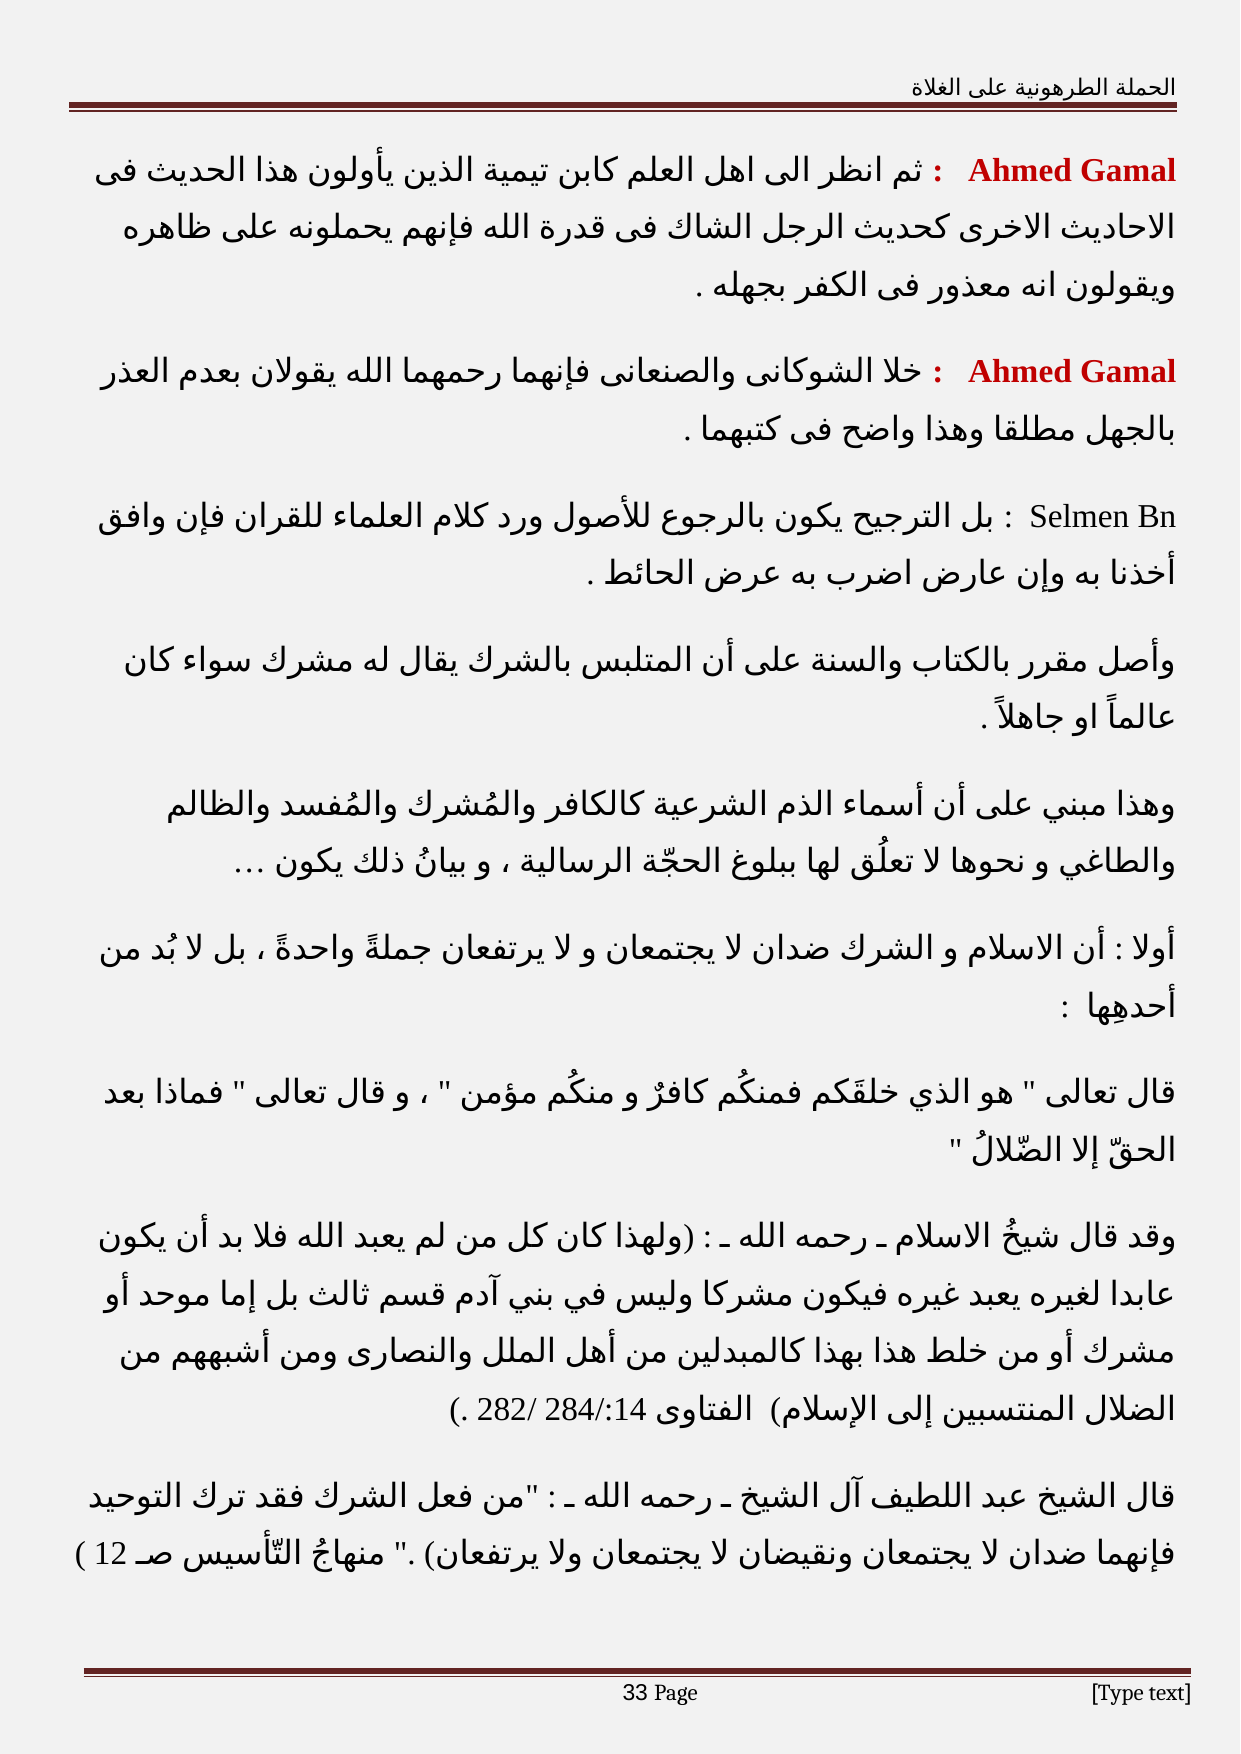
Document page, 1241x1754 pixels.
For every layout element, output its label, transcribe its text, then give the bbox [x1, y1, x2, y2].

text قال الشيخ عبد اللطيف آل الشيخ ـ رحمه الله ـ : "من فعل الشرك فقد ترك التوحيد فإنهما ضدان لا يجتمعان ونقيضان لا يجتمعان ولا يرتفعان) ." منهاجُ التّأسيس صـ 12 ) [69, 1476, 1177, 1572]
text Ahmed Gamal : خلا الشوكانى والصنعانى فإنهما رحمهما الله يقولان بعدم العذر بالجهل مطلقا وهذا واضح فى كتبهما . [69, 352, 1177, 447]
text وأصل مقرر بالكتاب والسنة على أن المتلبس بالشرك يقال له مشرك سواء كان عالماً او جاهلاً . [69, 640, 1177, 736]
text Ahmed Gamal : ثم انظر الى اهل العلم كابن تيمية الذين يأولون هذا الحديث فى الاحاديث الاخرى كحديث الرجل الشاك فى قدرة الله فإنهم يحملونه على ظاهره ويقولون انه معذور فى الكفر بجهله . [69, 150, 1177, 303]
text قال تعالى " هو الذي خلقَكم فمنكُم كافرٌ و منكُم مؤمن " ، و قال تعالى " فماذا بعد الحقّ إلا الضّلالُ " [69, 1072, 1177, 1168]
text وقد قال شيخُ الاسلام ـ رحمه الله ـ : (ولهذا كان كل من لم يعبد الله فلا بد أن يكون عابدا لغيره يعبد غيره فيكون مشركا وليس في بني آدم قسم ثالث بل إما موحد أو مشرك أو من خلط هذا بهذا كالمبدلين من أهل الملل والنصارى ومن أشبههم من الضلال المنتسبين إلى الإسلام) الفتاوى 14:/284 /282 .) [69, 1217, 1177, 1427]
text Selmen Bn : بل الترجيح يكون بالرجوع للأصول ورد كلام العلماء للقران فإن وافق أخذنا به وإن عارض اضرب به عرض الحائط . [69, 496, 1177, 592]
text وهذا مبني على أن أسماء الذم الشرعية كالكافر والمُشرك والمُفسد والظالم والطاغي و نحوها لا تعلُق لها ببلوغ الحجّة الرسالية ، و بيانُ ذلك يكون … [69, 784, 1177, 880]
text أولا : أن الاسلام و الشرك ضدان لا يجتمعان و لا يرتفعان جملةً واحدةً ، بل لا بُد من أحدهِها : [69, 928, 1177, 1024]
